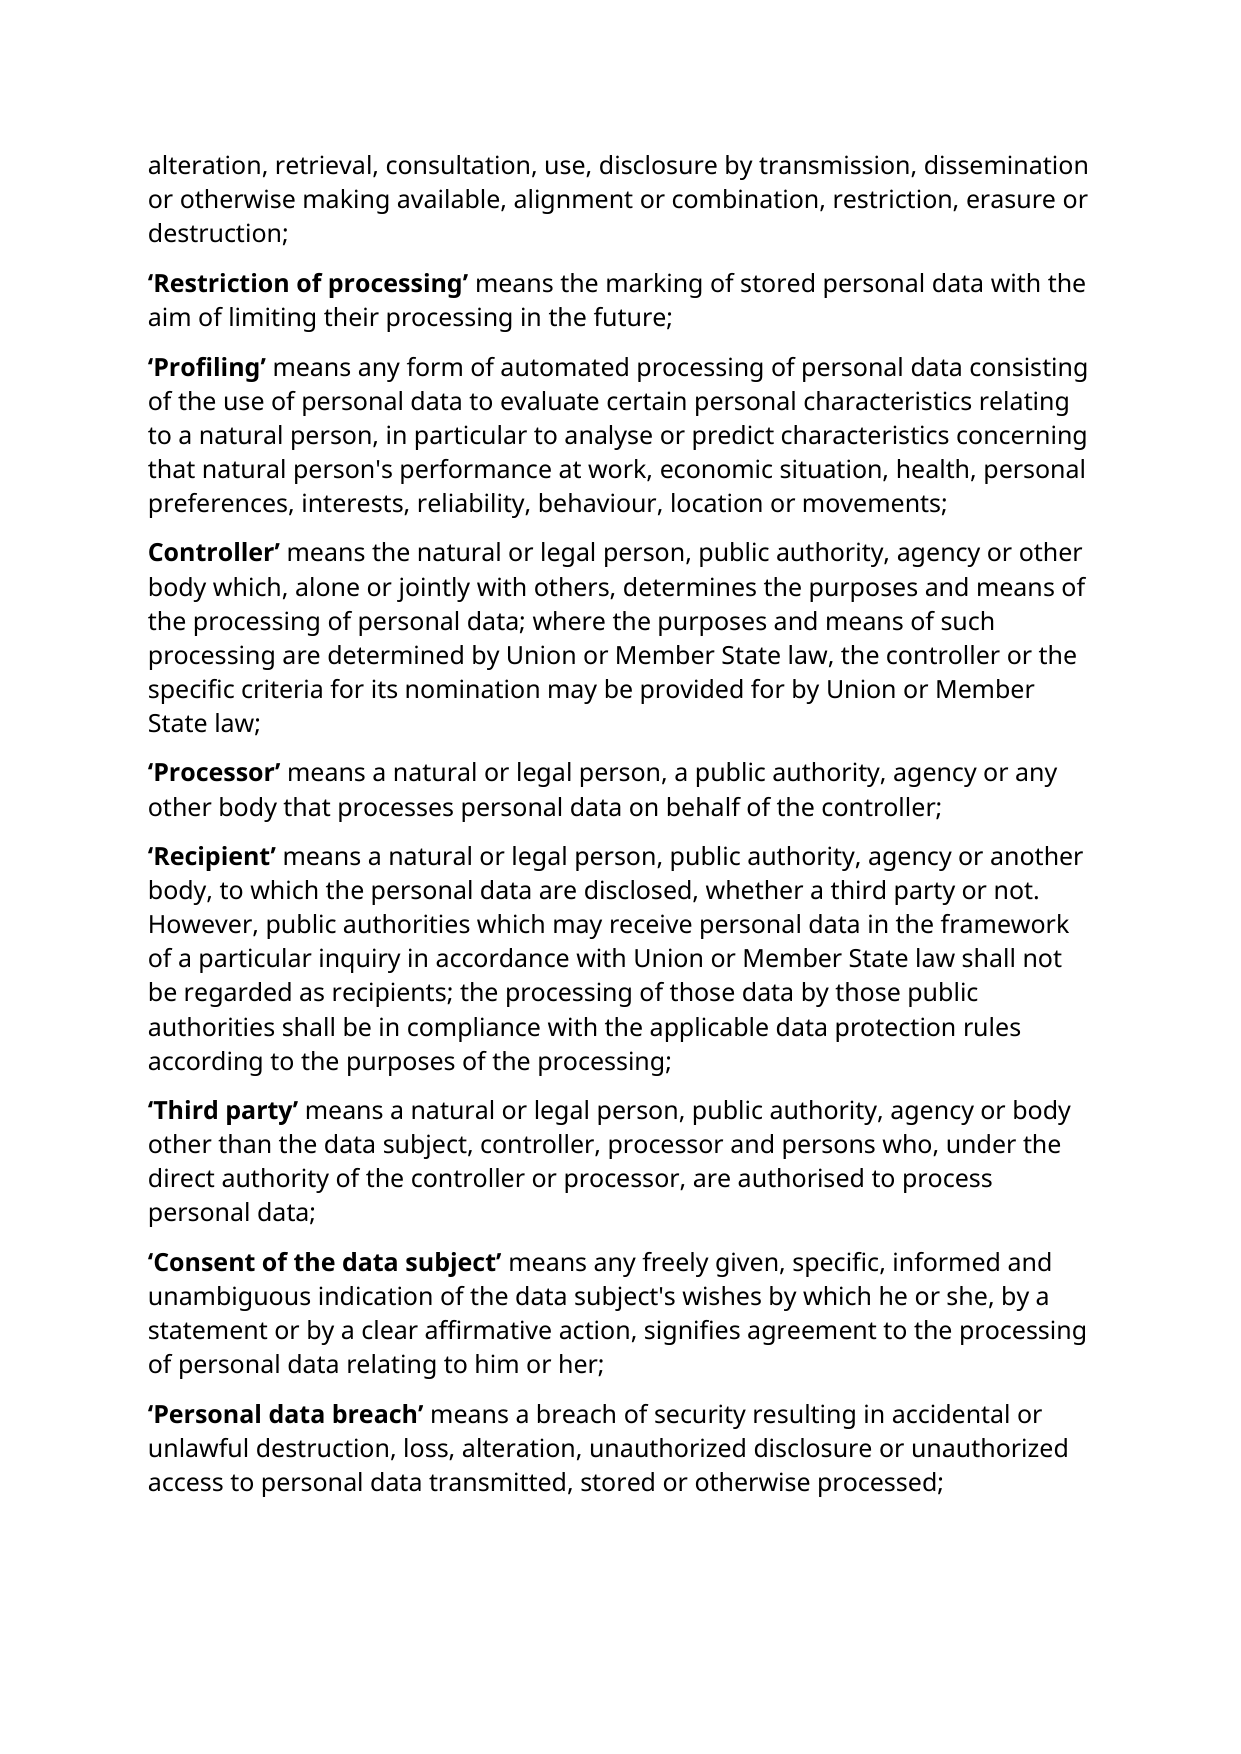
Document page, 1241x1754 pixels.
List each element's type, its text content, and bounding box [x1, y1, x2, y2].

text Controller’ means the natural or legal person, public authority, agency or other body which, alone or jointly with others, determines the purposes and means of the processing of personal data; where the purposes and means of such processing are determined by Union or Member State law, the controller or the specific criteria for its nomination may be provided for by Union or Member State law; [148, 535, 1093, 739]
text ‘Third party’ means a natural or legal person, public authority, agency or body other than the data subject, controller, processor and persons who, under the direct authority of the controller or processor, are authorised to process personal data; [148, 1093, 1093, 1229]
text ‘Consent of the data subject’ means any freely given, specific, informed and unambiguous indication of the data subject's wishes by which he or she, by a statement or by a clear affirmative action, signifies agreement to the processing of personal data relating to him or her; [148, 1245, 1093, 1381]
text ‘Profiling’ means any form of automated processing of personal data consisting of the use of personal data to evaluate certain personal characteristics relating to a natural person, in particular to analyse or predict characteristics concerning that natural person's performance at work, economic situation, health, personal preferences, interests, reliability, behaviour, location or movements; [148, 349, 1093, 519]
text ‘Processor’ means a natural or legal person, a public authority, agency or any other body that processes personal data on behalf of the controller; [148, 755, 1093, 823]
text ‘Restriction of processing’ means the marking of stored personal data with the aim of limiting their processing in the future; [148, 265, 1093, 333]
text ‘Personal data breach’ means a breach of security resulting in accidental or unlawful destruction, loss, alteration, unauthorized disclosure or unauthorized access to personal data transmitted, stored or otherwise processed; [148, 1397, 1093, 1499]
text ‘Recipient’ means a natural or legal person, public authority, agency or another body, to which the personal data are disclosed, whether a third party or not. However, public authorities which may receive personal data in the framework of a particular inquiry in accordance with Union or Member State law shall not be regarded as recipients; the processing of those data by those public authorities shall be in compliance with the applicable data protection rules according to the purposes of the processing; [148, 839, 1093, 1077]
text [148, 148, 1093, 250]
